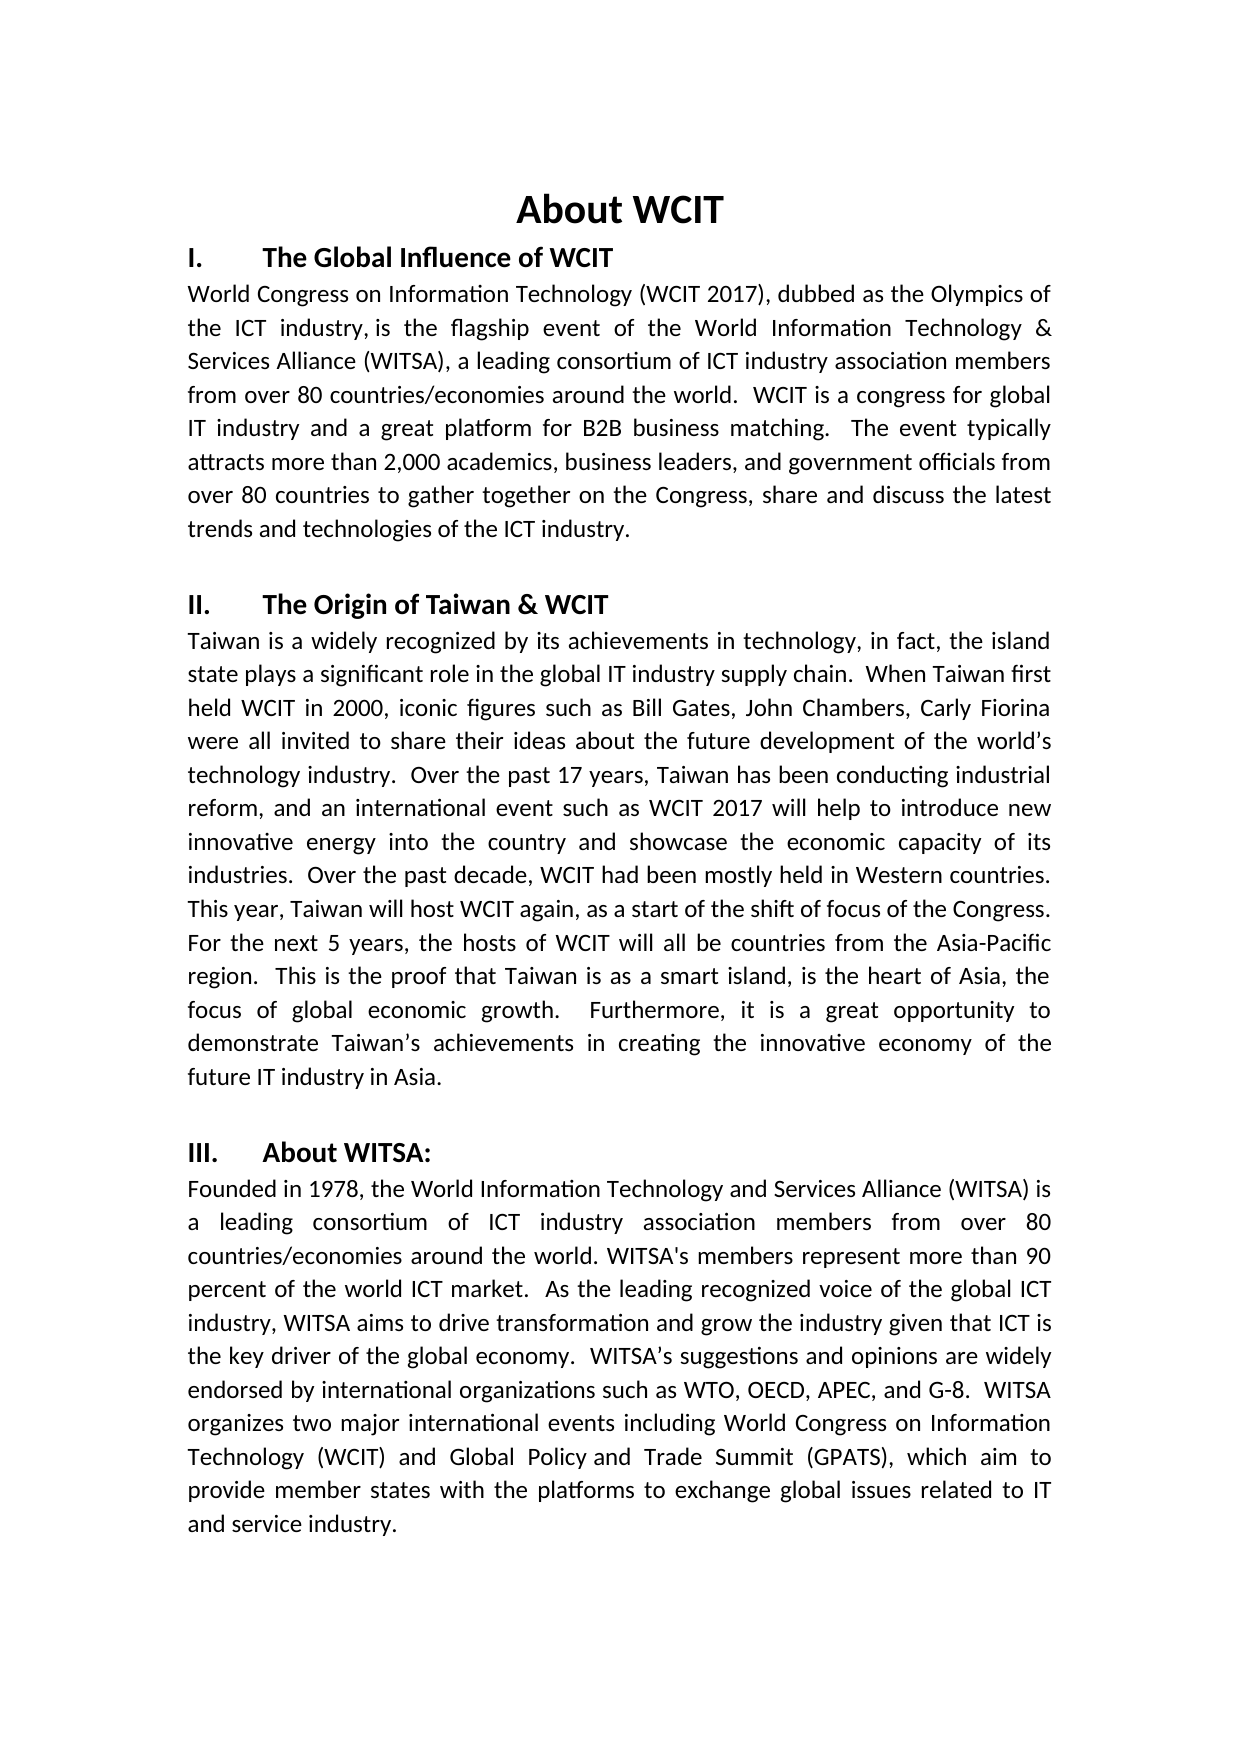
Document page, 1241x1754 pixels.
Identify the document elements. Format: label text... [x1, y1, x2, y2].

list The Origin of Taiwan & WCIT [187, 586, 1053, 621]
text Taiwan is a widely recognized by its achievements in technology, in fact, the island state plays a significant role in the global IT industry supply chain. When Taiwan first held WCIT in 2000, iconic figures such as Bill Gates, John Chambers, Carly Fiorina were all invited to share their ideas about the future development of the world’s technology industry. Over the past 17 years, Taiwan has been conducting industrial reform, and an international event such as WCIT 2017 will help to introduce new innovative energy into the country and showcase the economic capacity of its industries. Over the past decade, WCIT had been mostly held in Western countries. This year, Taiwan will host WCIT again, as a start of the shift of focus of the Congress. For the next 5 years, the hosts of WCIT will all be countries from the Asia-Pacific region. This is the proof that Taiwan is as a smart island, is the heart of Asia, the focus of global economic growth. Furthermore, it is a great opportunity to demonstrate Taiwan’s achievements in creating the innovative economy of the future IT industry in Asia. [187, 625, 1053, 1091]
list The Global Influence of WCIT [187, 239, 1053, 275]
text World Congress on Information Technology (WCIT 2017), dubbed as the Olympics of the ICT industry, is the flagship event of the World Information Technology & Services Alliance (WITSA), a leading consortium of ICT industry association members from over 80 countries/economies around the world. WCIT is a congress for global IT industry and a great platform for B2B business matching. The event typically attracts more than 2,000 academics, business leaders, and government officials from over 80 countries to gather together on the Congress, share and discuss the latest trends and technologies of the ICT industry. [187, 278, 1053, 543]
text Founded in 1978, the World Information Technology and Services Alliance (WITSA) is a leading consortium of ICT industry association members from over 80 countries/economies around the world. WITSA's members represent more than 90 percent of the world ICT market. As the leading recognized voice of the global ICT industry, WITSA aims to drive transformation and grow the industry given that ICT is the key driver of the global economy. WITSA’s suggestions and opinions are widely endorsed by international organizations such as WTO, OECD, APEC, and G-8. WITSA organizes two major international events including World Congress on Information Technology (WCIT) and Global Policy and Trade Summit (GPATS), which aim to provide member states with the platforms to exchange global issues related to IT and service industry. [187, 1173, 1053, 1539]
list About WITSA: [187, 1134, 1053, 1169]
text About WCIT [187, 183, 1053, 234]
